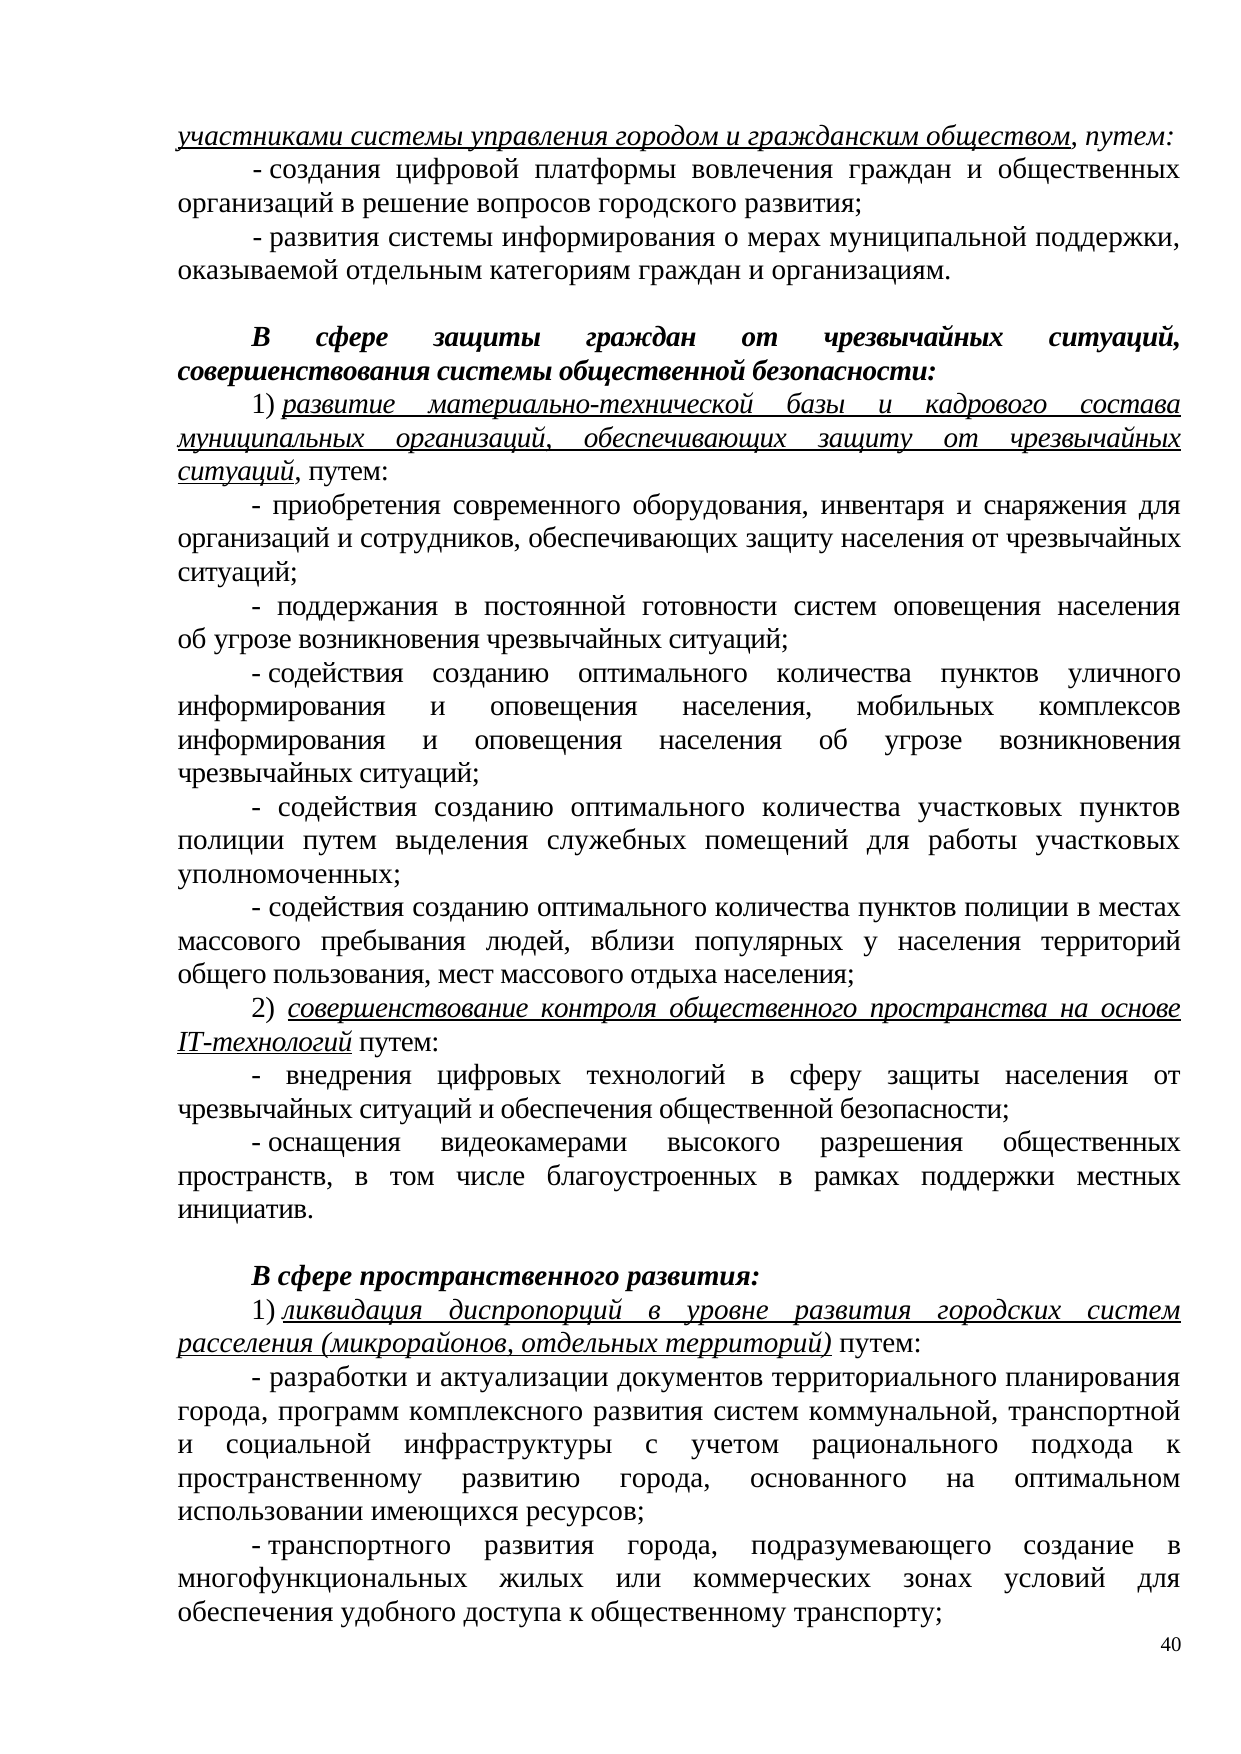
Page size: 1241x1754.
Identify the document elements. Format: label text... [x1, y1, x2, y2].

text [177, 118, 1181, 152]
text - поддержания в постоянной готовности систем оповещения населения об угрозе возникновения чрезвычайных ситуаций; [177, 588, 1181, 655]
subtitle В сфере пространственного развития: [177, 1258, 1181, 1292]
text - разработки и актуализации документов территориального планирования города, программ комплексного развития систем коммунальной, транспортной и социальной инфраструктуры с учетом рационального подхода к пространственному развитию города, основанного на оптимальном использовании имеющихся ресурсов; [177, 1359, 1181, 1527]
text - содействия созданию оптимального количества участковых пунктов полиции путем выделения служебных помещений для работы участковых уполномоченных; [177, 789, 1181, 889]
text - приобретения современного оборудования, инвентаря и снаряжения для организаций и сотрудников, обеспечивающих защиту населения от чрезвычайных ситуаций; [177, 487, 1181, 588]
text - создания цифровой платформы вовлечения граждан и общественных организаций в решение вопросов городского развития; [177, 152, 1181, 219]
text - оснащения видеокамерами высокого разрешения общественных пространств, в том числе благоустроенных в рамках поддержки местных инициатив. [177, 1124, 1181, 1225]
text - развития системы информирования о мерах муниципальной поддержки, оказываемой отдельным категориям граждан и организациям. [177, 219, 1181, 286]
text 1) развитие материально-технической базы и кадрового состава муниципальных организаций, обеспечивающих защиту от чрезвычайных ситуаций, путем: [177, 386, 1181, 449]
text 1) ликвидация диспропорций в уровне развития городских систем расселения (микрорайонов, отдельных территорий) путем: [177, 1292, 1181, 1359]
text - транспортного развития города, подразумевающего создание в многофункциональных жилых или коммерческих зонах условий для обеспечения удобного доступа к общественному транспорту; [177, 1527, 1181, 1627]
text 2) совершенствование контроля общественного пространства на основе IT-технологий путем: [177, 990, 1181, 1057]
text - внедрения цифровых технологий в сферу защиты населения от чрезвычайных ситуаций и обеспечения общественной безопасности; [177, 1057, 1181, 1124]
subtitle В сфере защиты граждан от чрезвычайных ситуаций, совершенствования системы общественной безопасности: [177, 319, 1181, 386]
text - содействия созданию оптимального количества пунктов уличного информирования и оповещения населения, мобильных комплексов информирования и оповещения населения об угрозе возникновения чрезвычайных ситуаций; [177, 655, 1181, 789]
text - содействия созданию оптимального количества пунктов полиции в местах массового пребывания людей, вблизи популярных у населения территорий общего пользования, мест массового отдыха населения; [177, 889, 1181, 990]
text 1) развитие материально-технической базы и кадрового состава муниципальных организаций, обеспечивающих защиту от чрезвычайных ситуаций, путем: [177, 450, 1181, 487]
